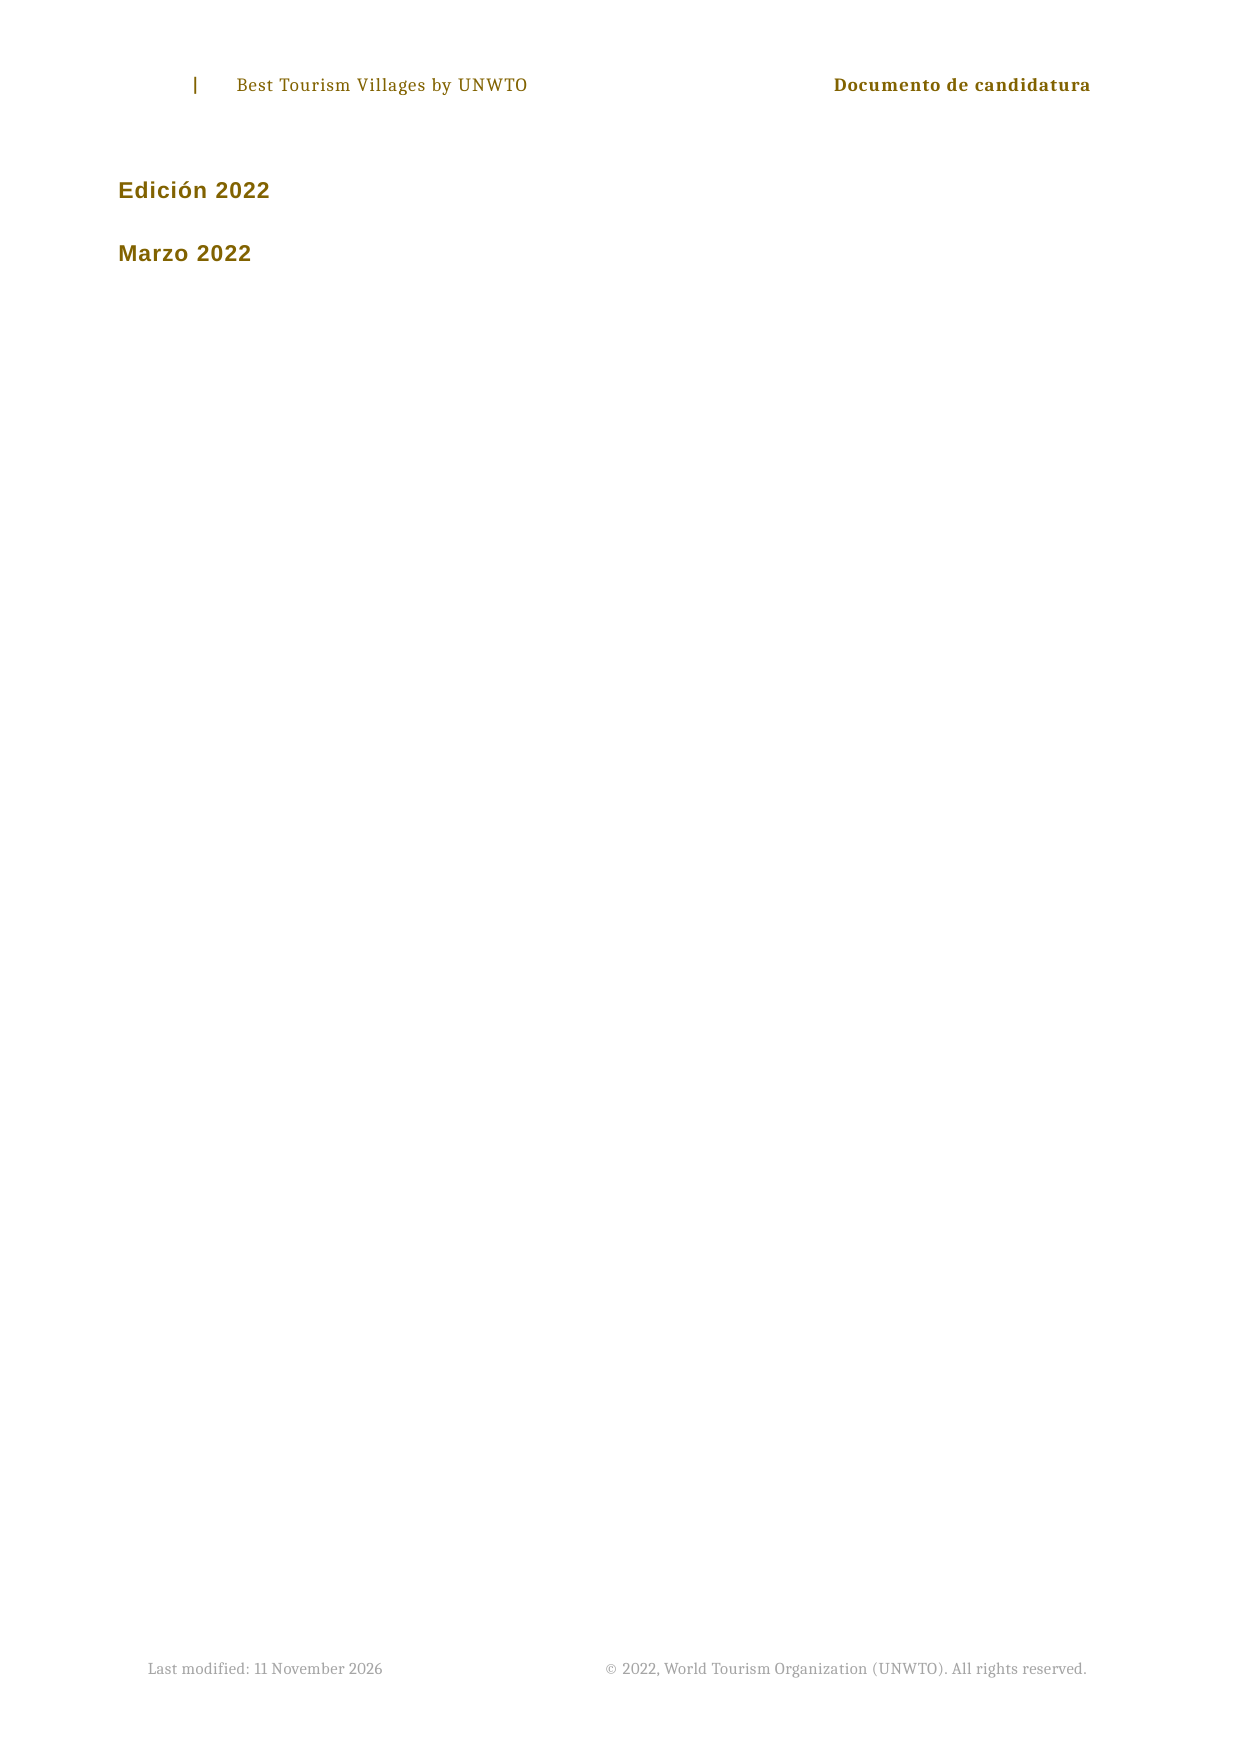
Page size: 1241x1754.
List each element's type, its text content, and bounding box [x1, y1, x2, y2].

text Edición 2022 [118, 177, 1093, 203]
text Marzo 2022 [118, 239, 1093, 266]
